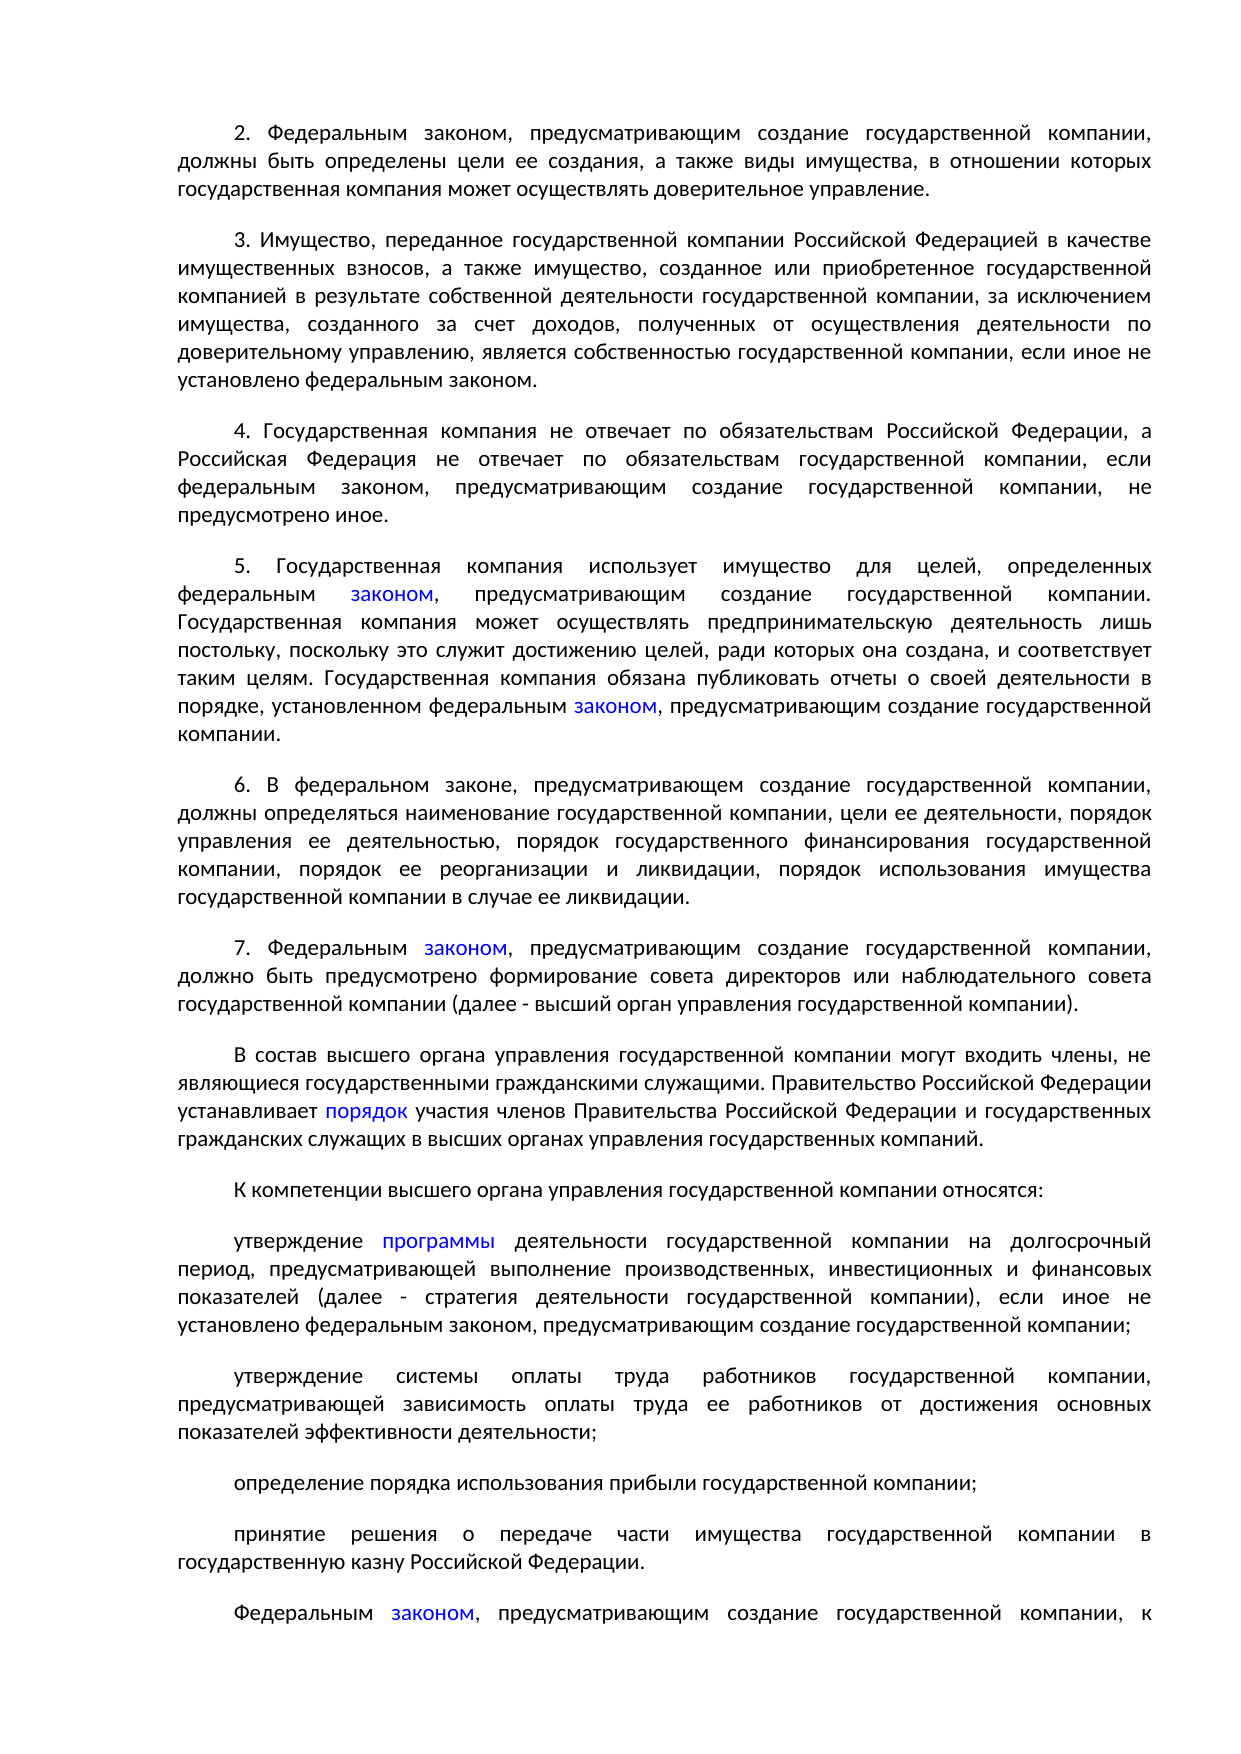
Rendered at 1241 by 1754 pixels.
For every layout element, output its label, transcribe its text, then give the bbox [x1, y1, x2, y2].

text утверждение системы оплаты труда работников государственной компании, предусматривающей зависимость оплаты труда ее работников от достижения основных показателей эффективности деятельности; [177, 1361, 1152, 1445]
text определение порядка использования прибыли государственной компании; [177, 1468, 1152, 1496]
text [177, 1598, 1152, 1626]
text 5. Государственная компания использует имущество для целей, определенных федеральным законом, предусматривающим создание государственной компании. Государственная компания может осуществлять предпринимательскую деятельность лишь постольку, поскольку это служит достижению целей, ради которых она создана, и соответствует таким целям. Государственная компания обязана публиковать отчеты о своей деятельности в порядке, установленном федеральным законом, предусматривающим создание государственной компании. [177, 551, 1152, 747]
text утверждение программы деятельности государственной компании на долгосрочный период, предусматривающей выполнение производственных, инвестиционных и финансовых показателей (далее - стратегия деятельности государственной компании), если иное не установлено федеральным законом, предусматривающим создание государственной компании; [177, 1226, 1152, 1338]
text В состав высшего органа управления государственной компании могут входить члены, не являющиеся государственными гражданскими служащими. Правительство Российской Федерации устанавливает порядок участия членов Правительства Российской Федерации и государственных гражданских служащих в высших органах управления государственных компаний. [177, 1040, 1152, 1152]
text 3. Имущество, переданное государственной компании Российской Федерацией в качестве имущественных взносов, а также имущество, созданное или приобретенное государственной компанией в результате собственной деятельности государственной компании, за исключением имущества, созданного за счет доходов, полученных от осуществления деятельности по доверительному управлению, является собственностью государственной компании, если иное не установлено федеральным законом. [177, 225, 1152, 393]
text принятие решения о передаче части имущества государственной компании в государственную казну Российской Федерации. [177, 1519, 1152, 1575]
text 2. Федеральным законом, предусматривающим создание государственной компании, должны быть определены цели ее создания, а также виды имущества, в отношении которых государственная компания может осуществлять доверительное управление. [177, 118, 1152, 202]
text К компетенции высшего органа управления государственной компании относятся: [177, 1175, 1152, 1203]
text 6. В федеральном законе, предусматривающем создание государственной компании, должны определяться наименование государственной компании, цели ее деятельности, порядок управления ее деятельностью, порядок государственного финансирования государственной компании, порядок ее реорганизации и ликвидации, порядок использования имущества государственной компании в случае ее ликвидации. [177, 770, 1152, 910]
text 7. Федеральным законом, предусматривающим создание государственной компании, должно быть предусмотрено формирование совета директоров или наблюдательного совета государственной компании (далее - высший орган управления государственной компании). [177, 933, 1152, 1017]
text 4. Государственная компания не отвечает по обязательствам Российской Федерации, а Российская Федерация не отвечает по обязательствам государственной компании, если федеральным законом, предусматривающим создание государственной компании, не предусмотрено иное. [177, 416, 1152, 528]
